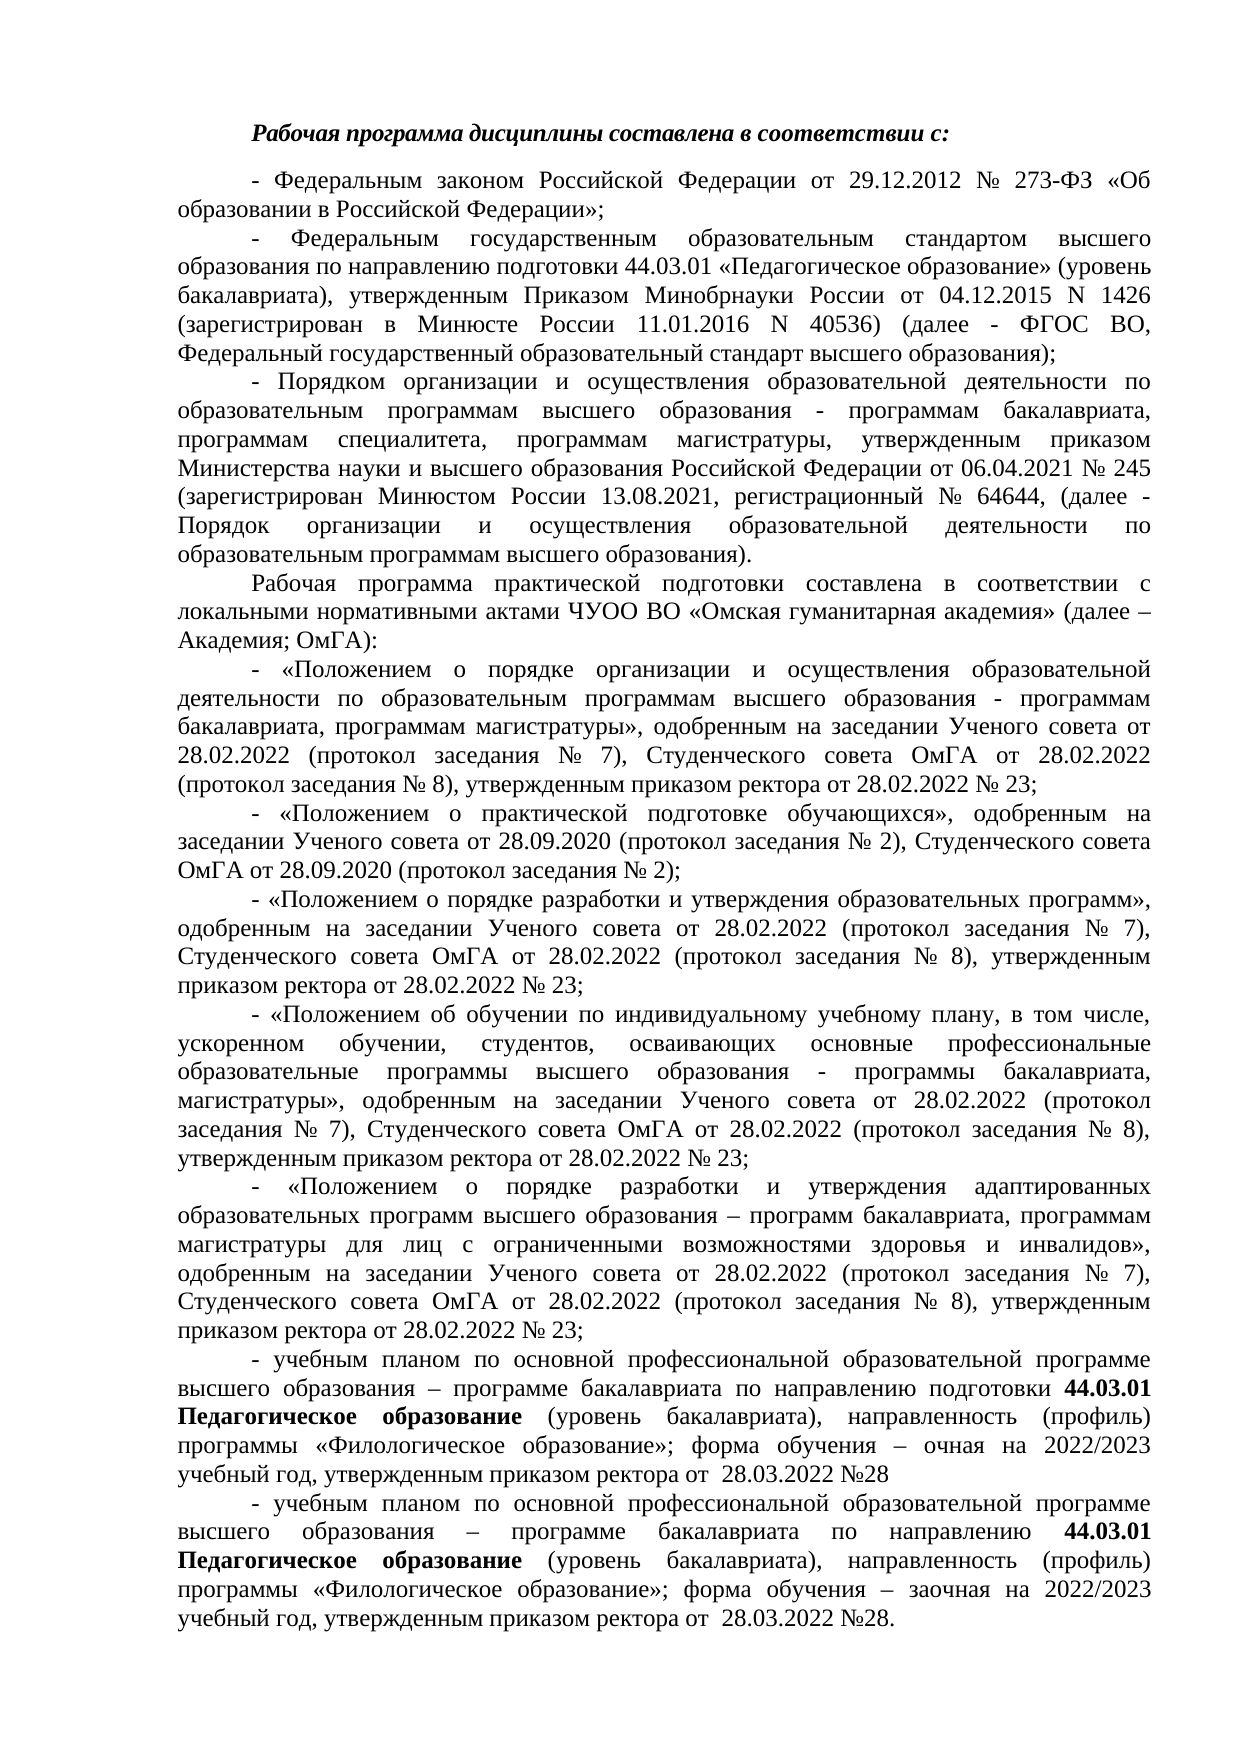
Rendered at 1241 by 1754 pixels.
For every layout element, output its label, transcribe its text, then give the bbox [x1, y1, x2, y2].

text - «Положением о порядке организации и осуществления образовательной деятельности по образовательным программам высшего образования - программам бакалавриата, программам магистратуры», одобренным на заседании Ученого совета от 28.02.2022 (протокол заседания № 7), Студенческого совета ОмГА от 28.02.2022 (протокол заседания № 8), утвержденным приказом ректора от 28.02.2022 № 23; [177, 654, 1152, 798]
text - Федеральным законом Российской Федерации от 29.12.2012 № 273-ФЗ «Об образовании в Российской Федерации»; [177, 165, 1152, 223]
text - «Положением о порядке разработки и утверждения образовательных программ», одобренным на заседании Ученого совета от 28.02.2022 (протокол заседания № 7), Студенческого совета ОмГА от 28.02.2022 (протокол заседания № 8), утвержденным приказом ректора от 28.02.2022 № 23; [177, 884, 1152, 999]
text - «Положением об обучении по индивидуальному учебному плану, в том числе, ускоренном обучении, студентов, осваивающих основные профессиональные образовательные программы высшего образования - программы бакалавриата, магистратуры», одобренным на заседании Ученого совета от 28.02.2022 (протокол заседания № 7), Студенческого совета ОмГА от 28.02.2022 (протокол заседания № 8), утвержденным приказом ректора от 28.02.2022 № 23; [177, 999, 1152, 1171]
text - учебным планом по основной профессиональной образовательной программе высшего образования – программе бакалавриата по направлению подготовки 44.03.01 Педагогическое образование (уровень бакалавриата), направленность (профиль) программы «Филологическое образование»; форма обучения – очная на 2022/2023 учебный год, утвержденным приказом ректора от 28.03.2022 №28 [177, 1344, 1152, 1488]
text Рабочая программа практической подготовки составлена в соответствии с локальными нормативными актами ЧУОО ВО «Омская гуманитарная академия» (далее – Академия; ОмГА): [177, 568, 1152, 654]
text - учебным планом по основной профессиональной образовательной программе высшего образования – программе бакалавриата по направлению 44.03.01 Педагогическое образование (уровень бакалавриата), направленность (профиль) программы «Филологическое образование»; форма обучения – заочная на 2022/2023 учебный год, утвержденным приказом ректора от 28.03.2022 №28. [177, 1488, 1152, 1631]
text - Порядком организации и осуществления образовательной деятельности по образовательным программам высшего образования - программам бакалавриата, программам специалитета, программам магистратуры, утвержденным приказом Министерства науки и высшего образования Российской Федерации от 06.04.2021 № 245 (зарегистрирован Минюстом России 13.08.2021, регистрационный № 64644, (далее - Порядок организации и осуществления образовательной деятельности по образовательным программам высшего образования). [177, 366, 1152, 568]
text - Федеральным государственным образовательным стандартом высшего образования по направлению подготовки 44.03.01 «Педагогическое образование» (уровень бакалавриата), утвержденным Приказом Минобрнауки России от 04.12.2015 N 1426 (зарегистрирован в Минюсте России 11.01.2016 N 40536) (далее - ФГОС ВО, Федеральный государственный образовательный стандарт высшего образования); [177, 223, 1152, 366]
text - «Положением о порядке разработки и утверждения адаптированных образовательных программ высшего образования – программ бакалавриата, программам магистратуры для лиц с ограниченными возможностями здоровья и инвалидов», одобренным на заседании Ученого совета от 28.02.2022 (протокол заседания № 7), Студенческого совета ОмГА от 28.02.2022 (протокол заседания № 8), утвержденным приказом ректора от 28.02.2022 № 23; [177, 1171, 1152, 1344]
text Рабочая программа дисциплины составлена в соответствии с: [177, 118, 1152, 147]
text - «Положением о практической подготовке обучающихся», одобренным на заседании Ученого совета от 28.09.2020 (протокол заседания № 2), Студенческого совета ОмГА от 28.09.2020 (протокол заседания № 2); [177, 798, 1152, 884]
